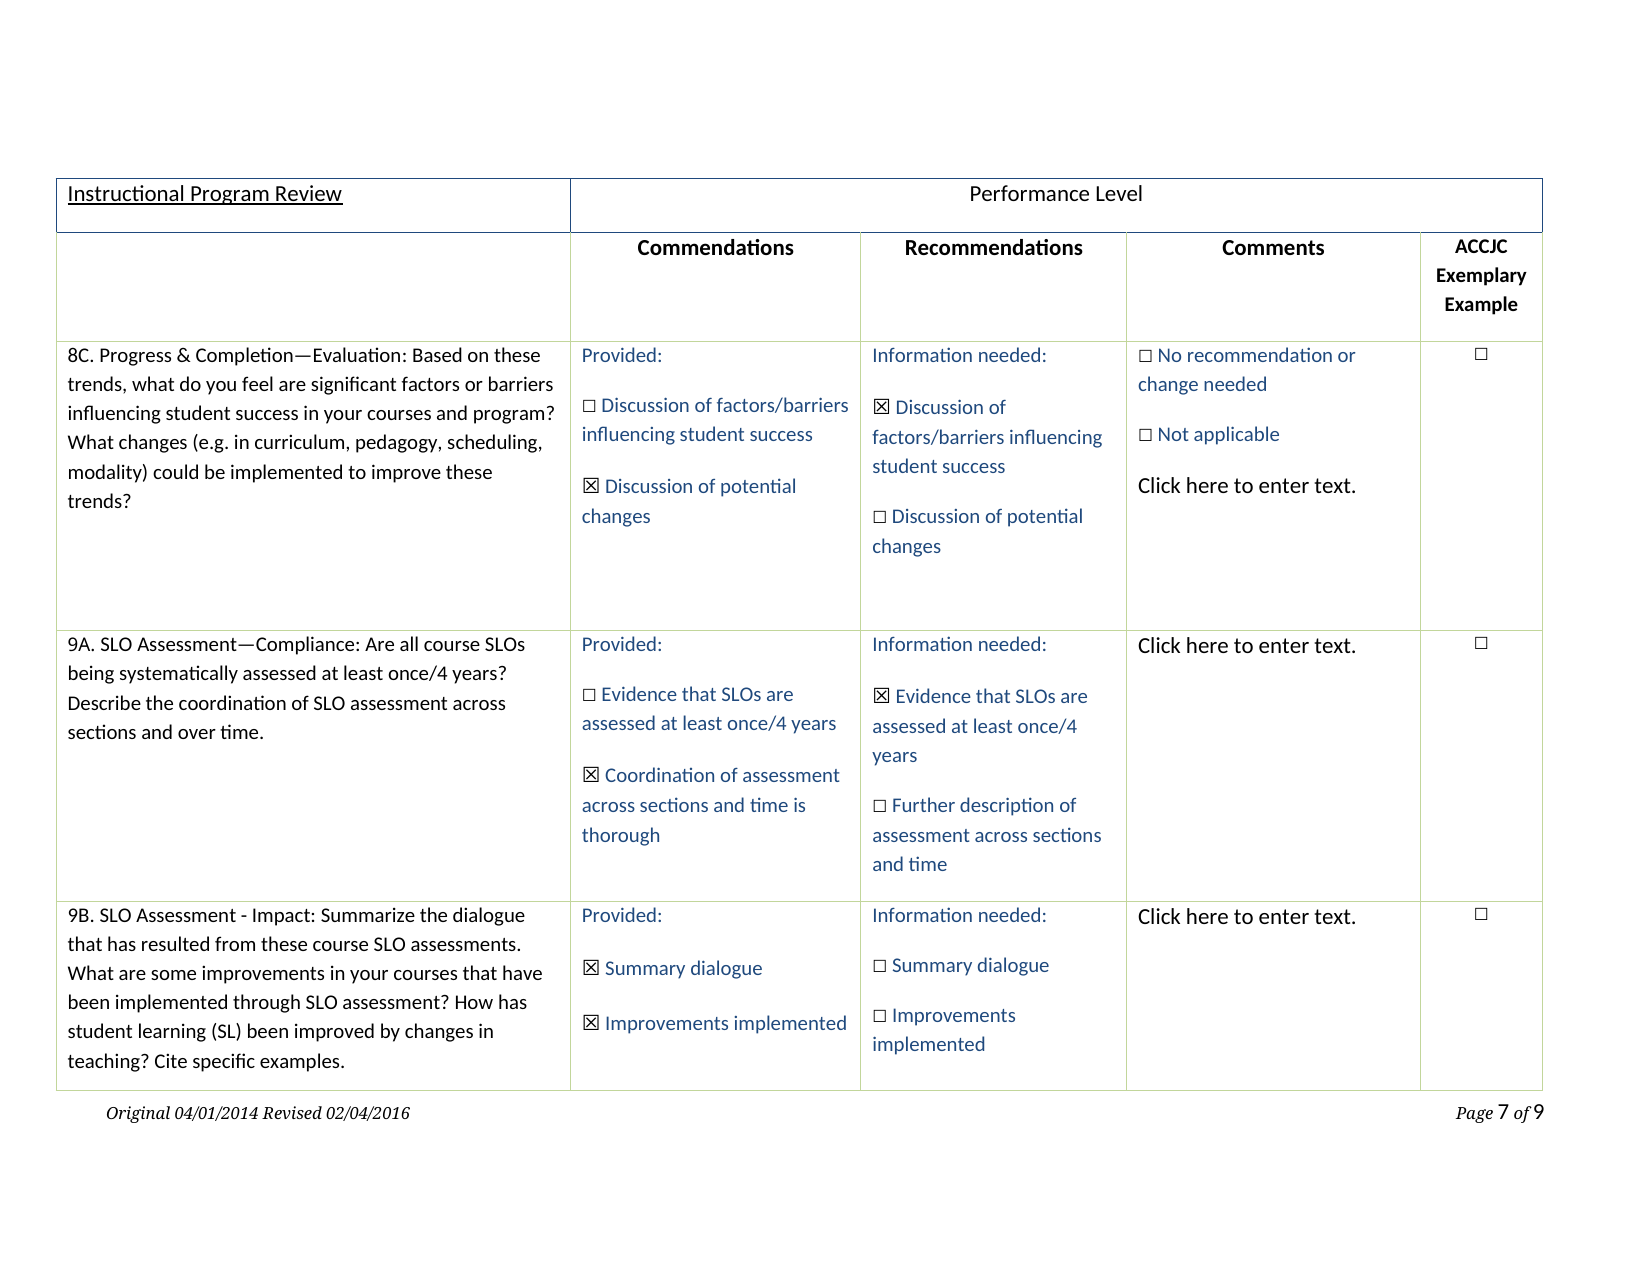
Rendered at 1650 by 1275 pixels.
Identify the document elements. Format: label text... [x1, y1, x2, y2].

table_cell 9A. SLO Assessment—Compliance: Are all course SLOs being systematically assessed at least once/4 years? Describe the coordination of SLO assessment across sections and over time. [57, 631, 570, 901]
table_cell Commendations [571, 233, 860, 341]
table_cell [57, 902, 570, 1090]
table_cell Information needed: Discussion of factors/barriers influencing student success Discussion of potential changes [861, 342, 1126, 630]
table_cell No recommendation or change needed Not applicable [1127, 342, 1420, 630]
table_cell Provided: Evidence that SLOs are assessed at least once/4 years Coordination of assessment across sections and time is thorough [571, 631, 860, 901]
table_cell [1421, 631, 1542, 901]
table_cell ACCJC Exemplary Example [1421, 233, 1542, 341]
table_header Performance Level [571, 179, 1542, 232]
table_cell [57, 233, 570, 341]
table_cell [1421, 342, 1542, 630]
table_cell [1421, 902, 1542, 1090]
table_cell 8C. Progress & Completion—Evaluation: Based on these trends, what do you feel are significant factors or barriers influencing student success in your courses and program? What changes (e.g. in curriculum, pedagogy, scheduling, modality) could be implemented to improve these trends? [57, 342, 570, 630]
table_cell Recommendations [861, 233, 1126, 341]
table_cell Comments [1127, 233, 1420, 341]
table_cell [861, 902, 1126, 1090]
table_cell Information needed: Evidence that SLOs are assessed at least once/4 years Further description of assessment across sections and time [861, 631, 1126, 901]
table_header Instructional Program Review [57, 179, 570, 232]
table_cell Provided: Discussion of factors/barriers influencing student success Discussion of potential changes [571, 342, 860, 630]
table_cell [571, 902, 860, 1090]
